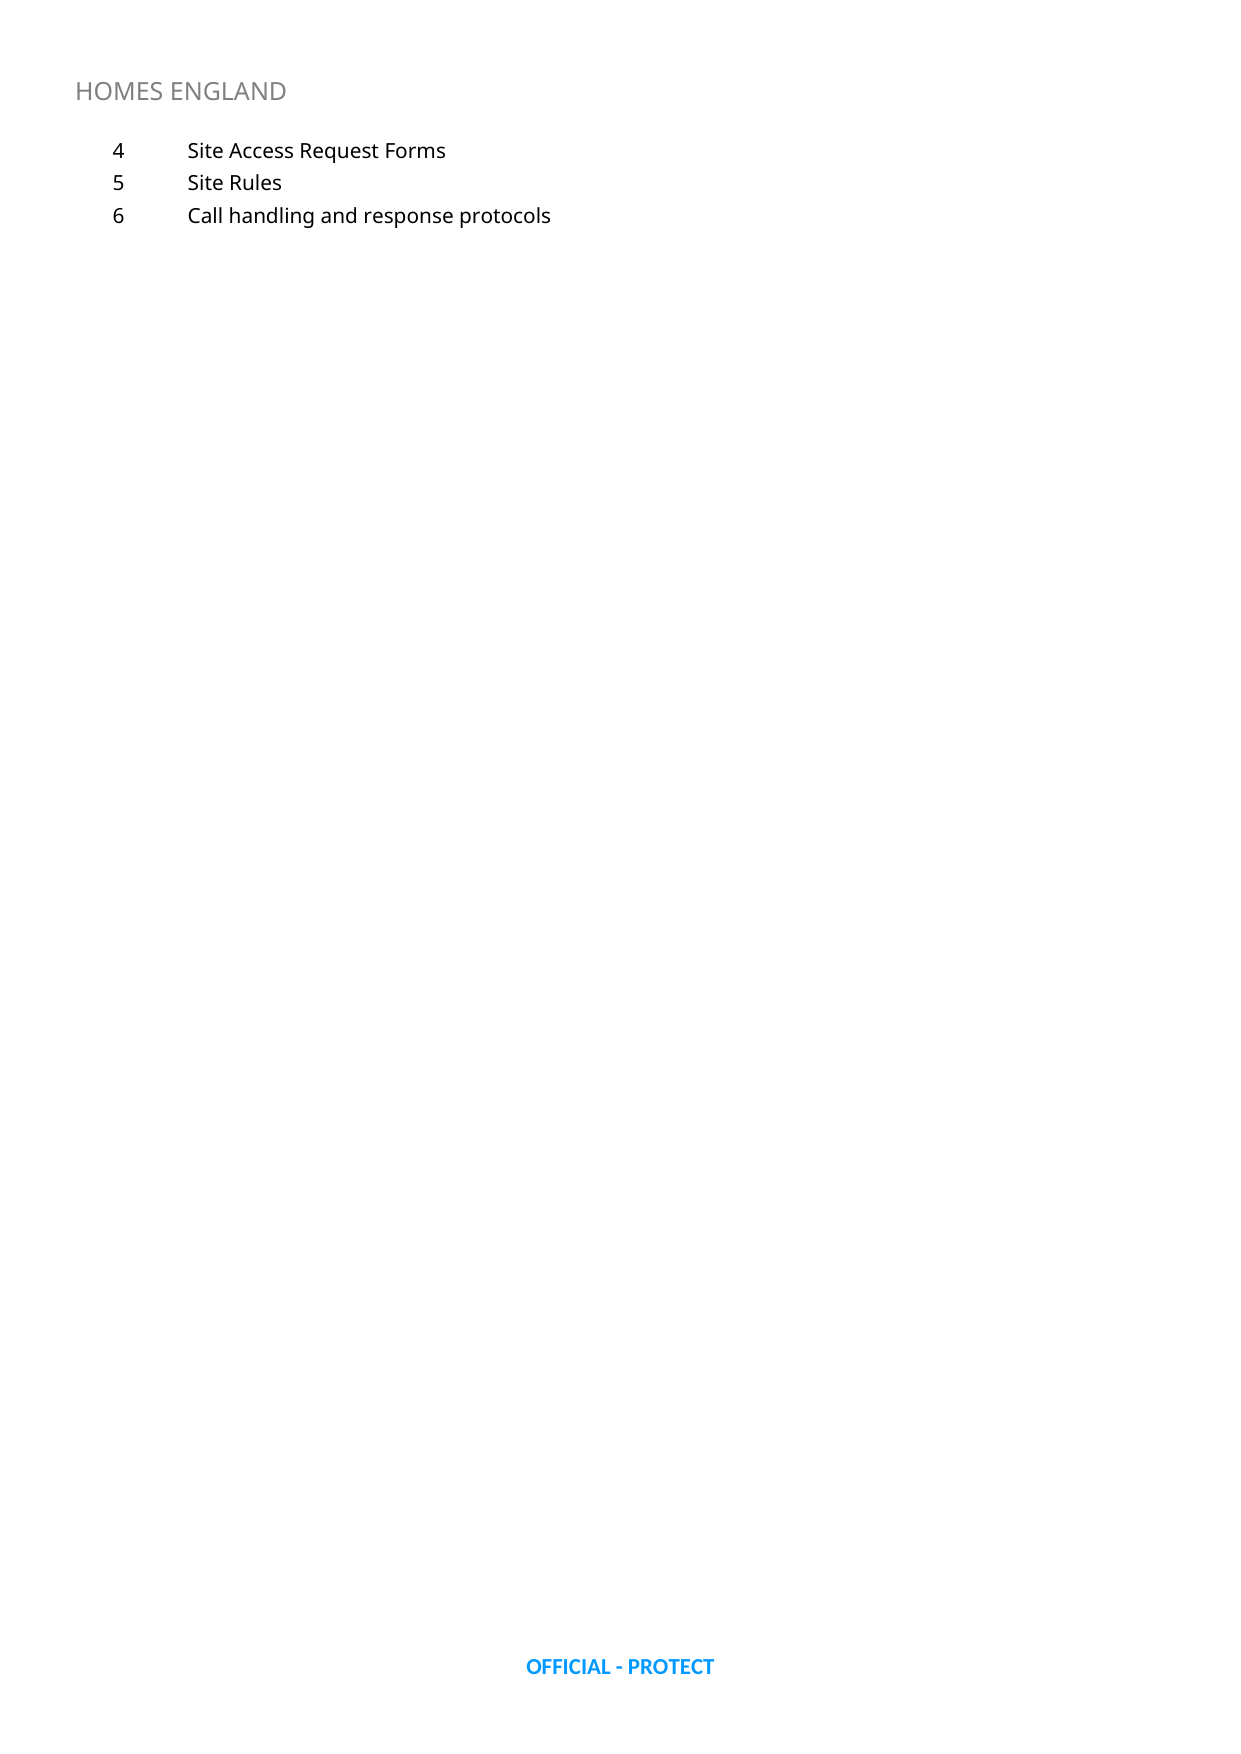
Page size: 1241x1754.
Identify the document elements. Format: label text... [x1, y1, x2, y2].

list Site Rules [112, 168, 1165, 197]
list Site Access Request Forms [112, 136, 1165, 164]
list Call handling and response protocols [112, 201, 1165, 229]
